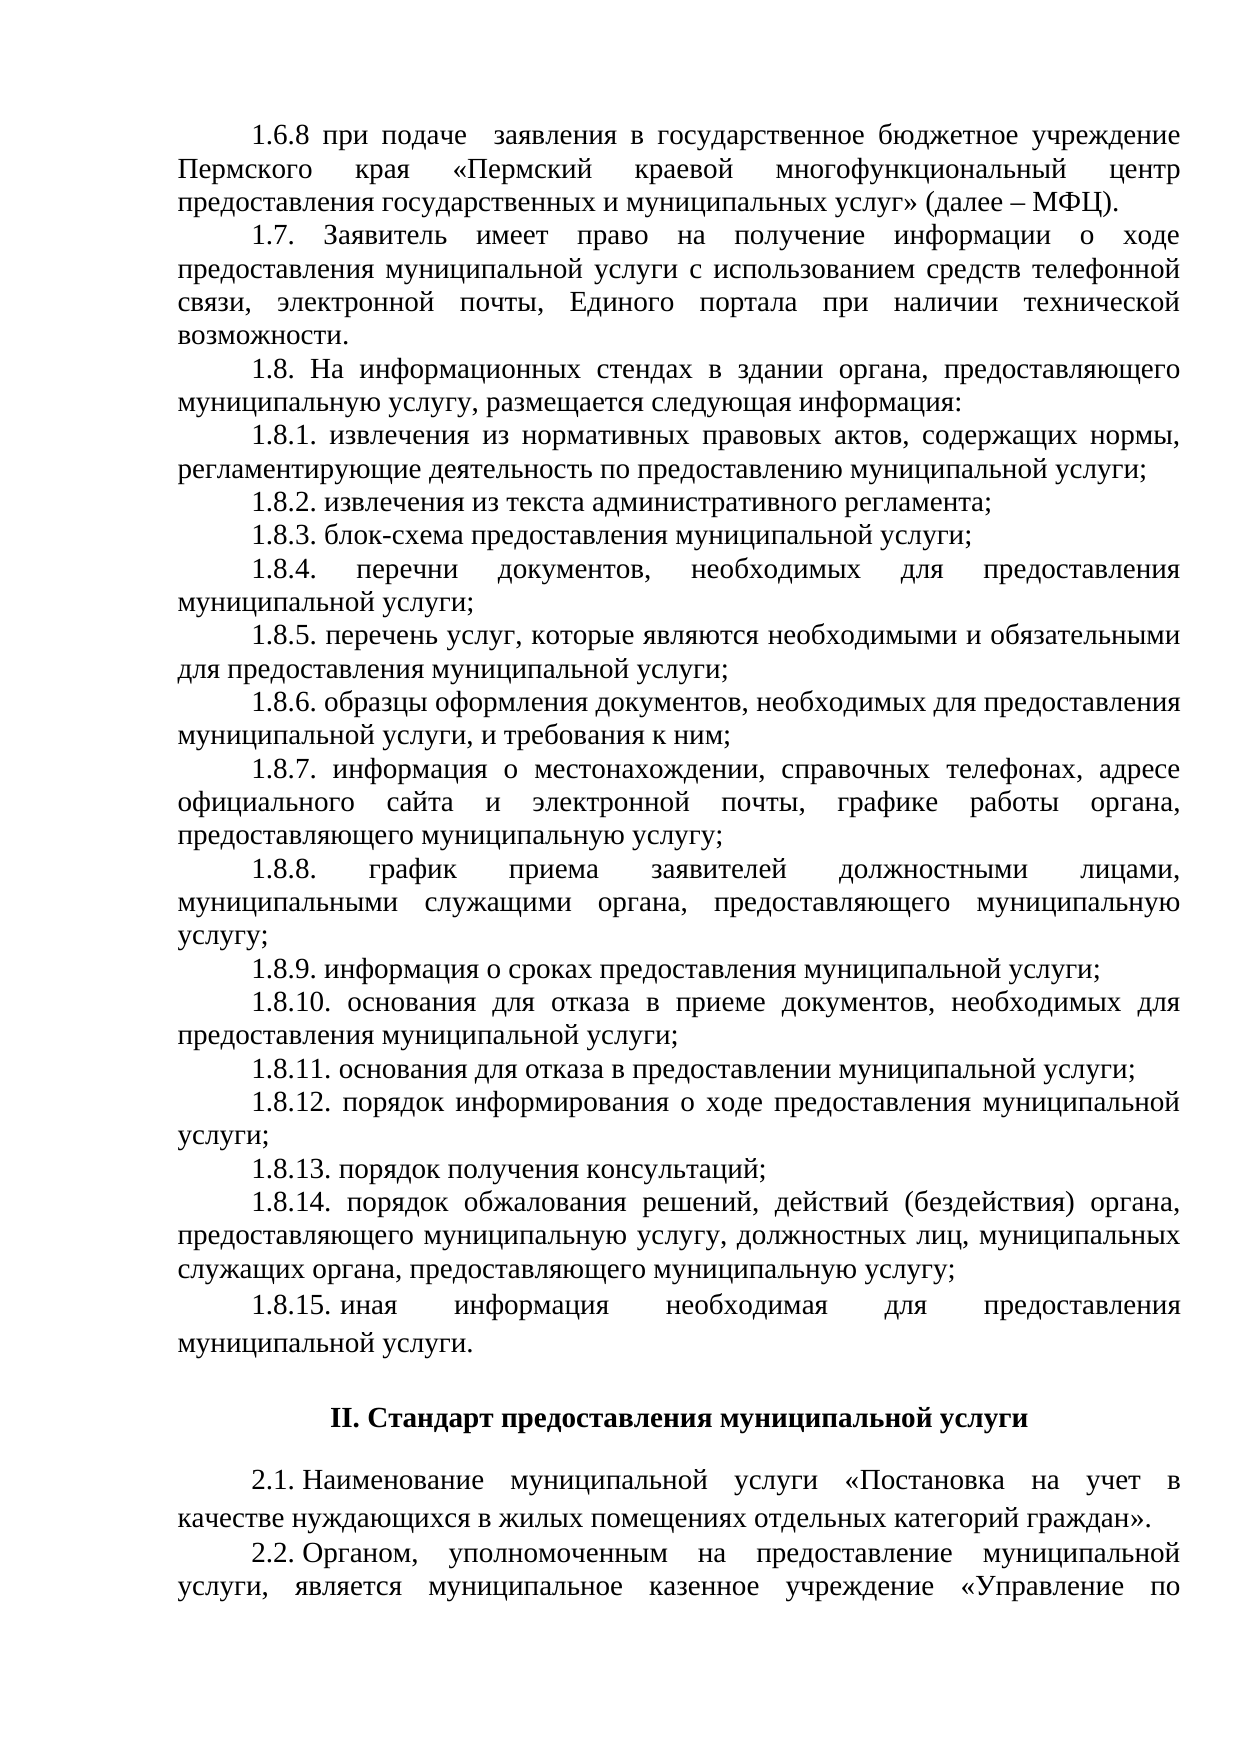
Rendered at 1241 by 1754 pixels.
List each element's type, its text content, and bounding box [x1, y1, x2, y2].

text 1.8.13. порядок получения консультаций; [177, 1151, 1181, 1185]
text 1.8.2. извлечения из текста административного регламента; [177, 485, 1181, 518]
text 1.8. На информационных стендах в здании органа, предоставляющего муниципальную услугу, размещается следующая информация: [177, 351, 1181, 418]
text 1.8.15. иная информация необходимая для предоставления муниципальной услуги. [177, 1285, 1181, 1360]
text 1.8.10. основания для отказа в приеме документов, необходимых для предоставления муниципальной услуги; [177, 985, 1181, 1051]
text 1.8.14. порядок обжалования решений, действий (бездействия) органа, предоставляющего муниципальную услугу, должностных лиц, муниципальных служащих органа, предоставляющего муниципальную услугу; [177, 1185, 1181, 1285]
text 1.8.11. основания для отказа в предоставлении муниципальной услуги; [177, 1051, 1181, 1085]
text 1.7. Заявитель имеет право на получение информации о ходе предоставления муниципальной услуги с использованием средств телефонной связи, электронной почты, Единого портала при наличии технической возможности. [177, 218, 1181, 351]
text 1.8.7. информация о местонахождении, справочных телефонах, адресе официального сайта и электронной почты, графике работы органа, предоставляющего муниципальную услугу; [177, 751, 1181, 851]
text II. Стандарт предоставления муниципальной услуги [177, 1397, 1181, 1435]
text 1.8.12. порядок информирования о ходе предоставления муниципальной услуги; [177, 1085, 1181, 1151]
text 1.8.9. информация о сроках предоставления муниципальной услуги; [177, 951, 1181, 985]
text 2.1. Наименование муниципальной услуги «Постановка на учет в качестве нуждающихся в жилых помещениях отдельных категорий граждан». [177, 1460, 1181, 1535]
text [177, 1535, 1181, 1602]
text 1.8.4. перечни документов, необходимых для предоставления муниципальной услуги; [177, 551, 1181, 618]
text 1.8.5. перечень услуг, которые являются необходимыми и обязательными для предоставления муниципальной услуги; [177, 618, 1181, 685]
text 1.8.6. образцы оформления документов, необходимых для предоставления муниципальной услуги, и требования к ним; [177, 685, 1181, 751]
text 1.6.8 при подаче заявления в государственное бюджетное учреждение Пермского края «Пермский краевой многофункциональный центр предоставления государственных и муниципальных услуг» (далее – МФЦ). [177, 118, 1181, 218]
text 1.8.1. извлечения из нормативных правовых актов, содержащих нормы, регламентирующие деятельность по предоставлению муниципальной услуги; [177, 418, 1181, 485]
text 1.8.8. график приема заявителей должностными лицами, муниципальными служащими органа, предоставляющего муниципальную услугу; [177, 851, 1181, 951]
text 1.8.3. блок-схема предоставления муниципальной услуги; [177, 518, 1181, 551]
